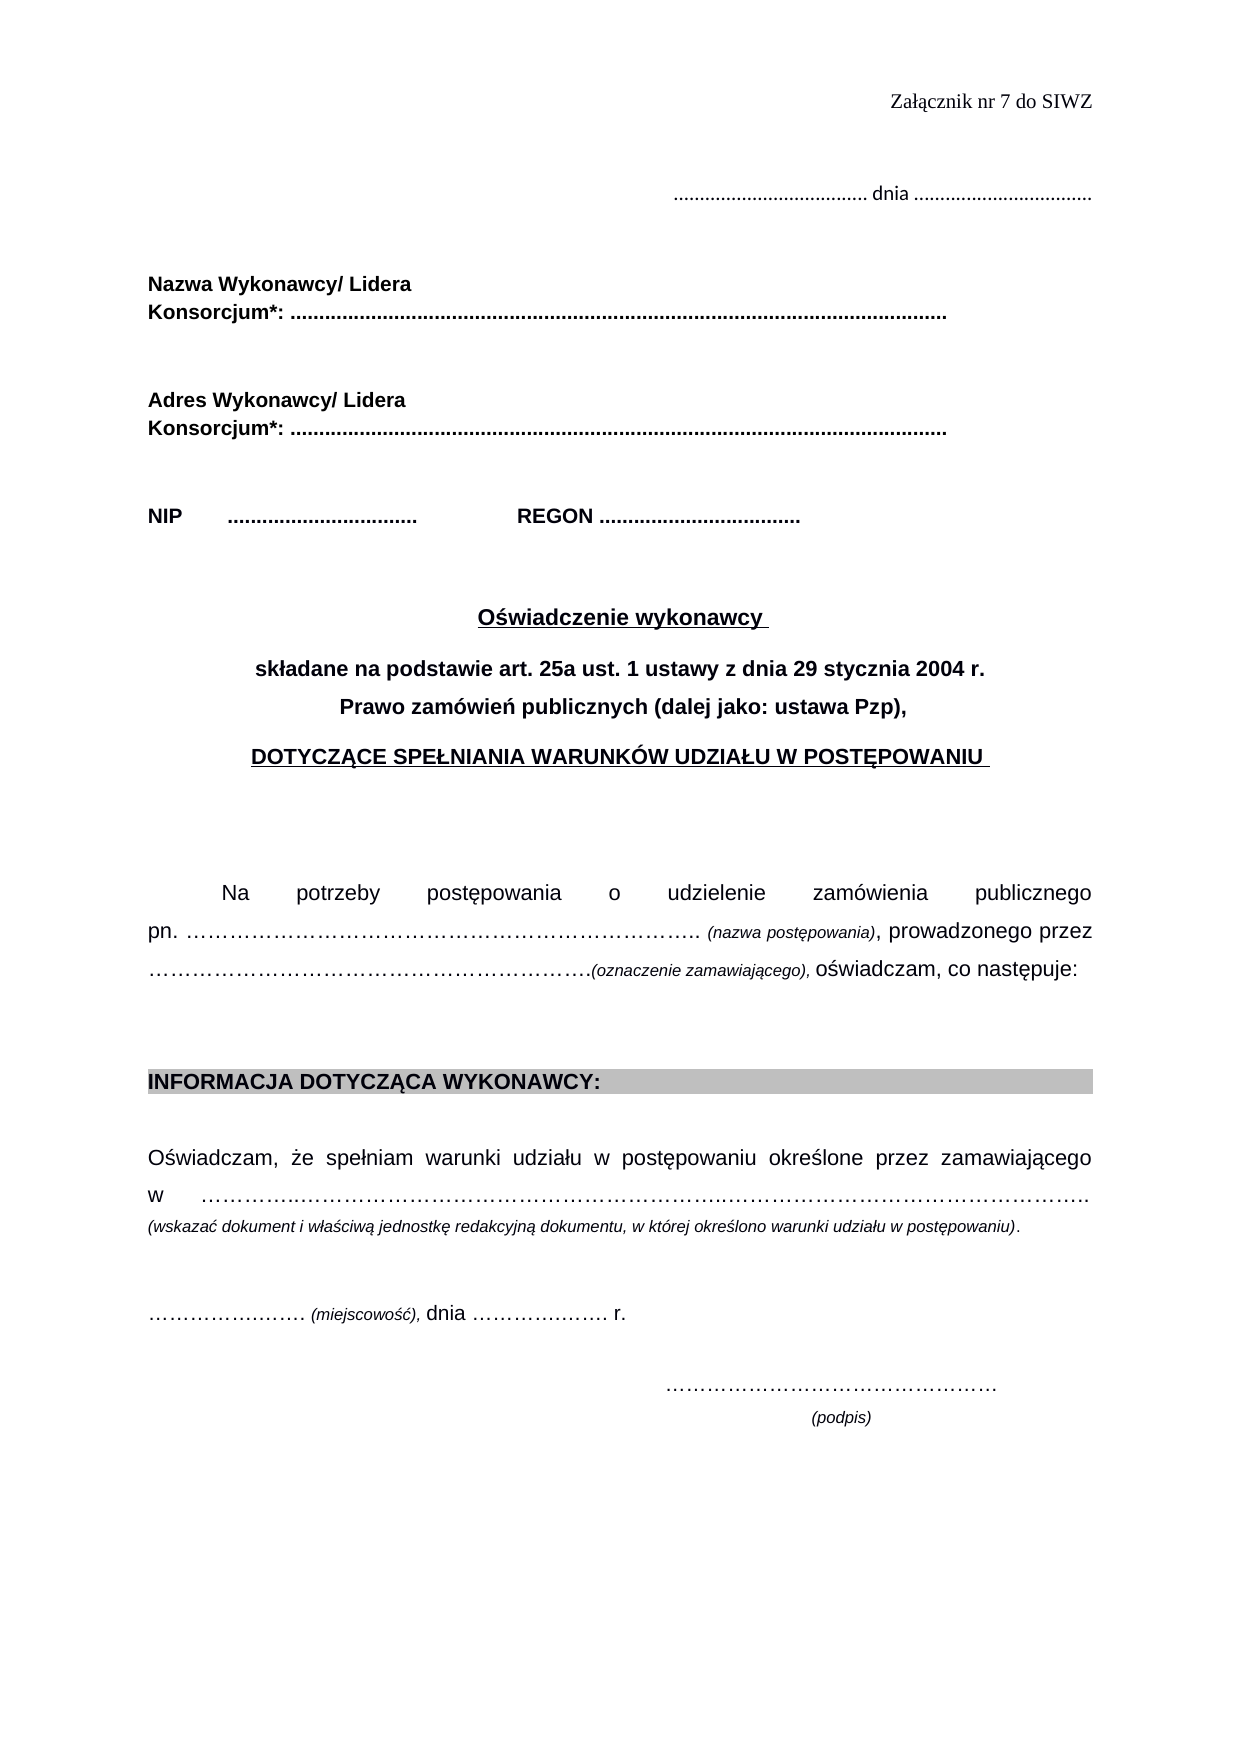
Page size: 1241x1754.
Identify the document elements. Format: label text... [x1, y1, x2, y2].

text DOTYCZĄCE SPEŁNIANIA WARUNKÓW UDZIAŁU W POSTĘPOWANIU [148, 744, 1093, 811]
text Oświadczam, że spełniam warunki udziału w postępowaniu określone przez zamawiającego w …………..…………………………………………………..………………………………………….. (wskazać dokument i właściwą jednostkę redakcyjną dokumentu, w której określono warunki udziału w postępowaniu). [148, 1144, 1093, 1236]
text INFORMACJA DOTYCZĄCA WYKONAWCY: [148, 1069, 1093, 1094]
text NIP ................................. REGON ................................... [148, 504, 1093, 528]
text ..................................... dnia .................................. [148, 180, 1093, 206]
text składane na podstawie art. 25a ust. 1 ustawy z dnia 29 stycznia 2004 r. [148, 656, 1093, 681]
text Prawo zamówień publicznych (dalej jako: ustawa Pzp), [148, 694, 1093, 719]
text Adres Wykonawcy/ Lidera Konsorcjum*: .................................................................................................................. [148, 388, 1093, 439]
text …………….……. (miejscowość), dnia ………….……. r. [148, 1300, 1093, 1324]
text Na potrzeby postępowania o udzielenie zamówienia publicznego pn. …………………………………………………………….. (nazwa postępowania), prowadzonego przez …………………………………………………….(oznaczenie zamawiającego), oświadczam, co następuje: [148, 880, 1093, 981]
text Oświadczenie wykonawcy [148, 604, 1093, 631]
text Nazwa Wykonawcy/ Lidera Konsorcjum*: .................................................................................................................. [148, 272, 1093, 323]
text (podpis) [738, 1408, 1093, 1427]
text ………………………………………… [148, 1372, 1093, 1396]
